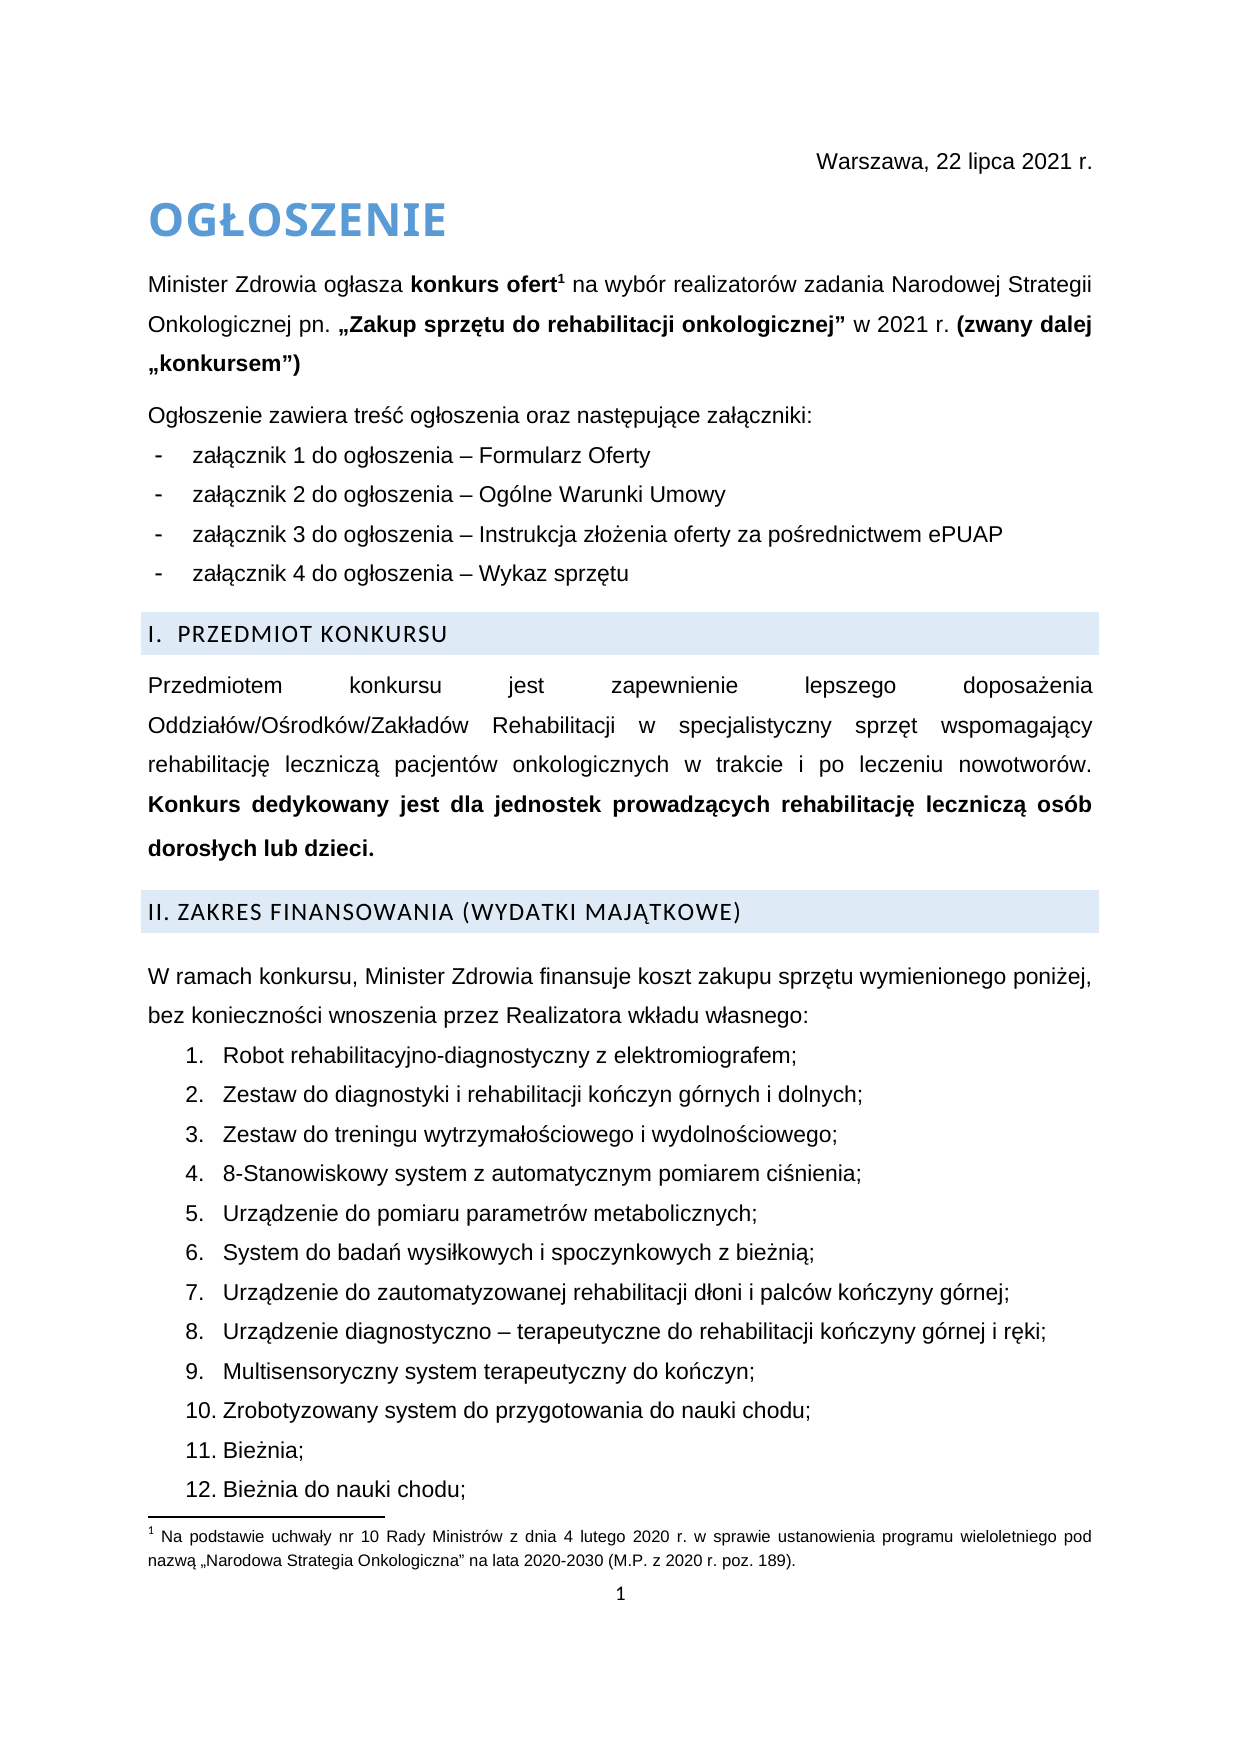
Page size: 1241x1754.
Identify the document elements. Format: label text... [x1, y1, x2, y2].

list System do badań wysiłkowych i spoczynkowych z bieżnią; [185, 1239, 1093, 1266]
list Zrobotyzowany system do przygotowania do nauki chodu; [185, 1397, 1093, 1423]
list załącznik 2 do ogłoszenia – Ogólne Warunki Umowy [154, 481, 1093, 507]
list Urządzenie do pomiaru parametrów metabolicznych; [185, 1200, 1093, 1226]
text Ogłoszenie zawiera treść ogłoszenia oraz następujące załączniki: [148, 402, 1093, 428]
list Bieżnia do nauki chodu; [185, 1476, 1093, 1502]
text Minister Zdrowia ogłasza konkurs ofert na wybór realizatorów zadania Narodowej Strategii Onkologicznej pn. „Zakup sprzętu do rehabilitacji onkologicznej” w 2021 r. (zwany dalej „konkursem”) [148, 271, 1093, 377]
list załącznik 1 do ogłoszenia – Formularz Oferty [154, 442, 1093, 468]
list 8-Stanowiskowy system z automatycznym pomiarem ciśnienia; [185, 1160, 1093, 1187]
list Zestaw do treningu wytrzymałościowego i wydolnościowego; [185, 1121, 1093, 1147]
list Urządzenie do zautomatyzowanej rehabilitacji dłoni i palców kończyny górnej; [185, 1279, 1093, 1305]
list Bieżnia; [185, 1437, 1093, 1463]
title OGŁOSZENIE [148, 187, 1093, 249]
subtitle ZAKRES FINANSOWANIA (wydatki majątkowe) [148, 897, 1093, 927]
list załącznik 4 do ogłoszenia – Wykaz sprzętu [154, 560, 1093, 586]
list załącznik 3 do ogłoszenia – Instrukcja złożenia oferty za pośrednictwem ePUAP [154, 521, 1093, 547]
subtitle PRZEDMIOT KONKURSU [148, 618, 1093, 649]
list Urządzenie diagnostyczno – terapeutyczne do rehabilitacji kończyny górnej i ręki; [185, 1318, 1093, 1344]
text W ramach konkursu, Minister Zdrowia finansuje koszt zakupu sprzętu wymienionego poniżej, bez konieczności wnoszenia przez Realizatora wkładu własnego: [148, 963, 1093, 1029]
text Przedmiotem konkursu jest zapewnienie lepszego doposażenia Oddziałów/Ośrodków/Zakładów Rehabilitacji w specjalistyczny sprzęt wspomagający rehabilitację leczniczą pacjentów onkologicznych w trakcie i po leczeniu nowotworów. Konkurs dedykowany jest dla jednostek prowadzących rehabilitację leczniczą osób dorosłych lub dzieci. [148, 672, 1093, 863]
list Robot rehabilitacyjno-diagnostyczny z elektromiografem; [185, 1042, 1093, 1068]
text Warszawa, 22 lipca 2021 r. [738, 148, 1093, 174]
list Multisensoryczny system terapeutyczny do kończyn; [185, 1358, 1093, 1384]
list Zestaw do diagnostyki i rehabilitacji kończyn górnych i dolnych; [185, 1081, 1093, 1108]
